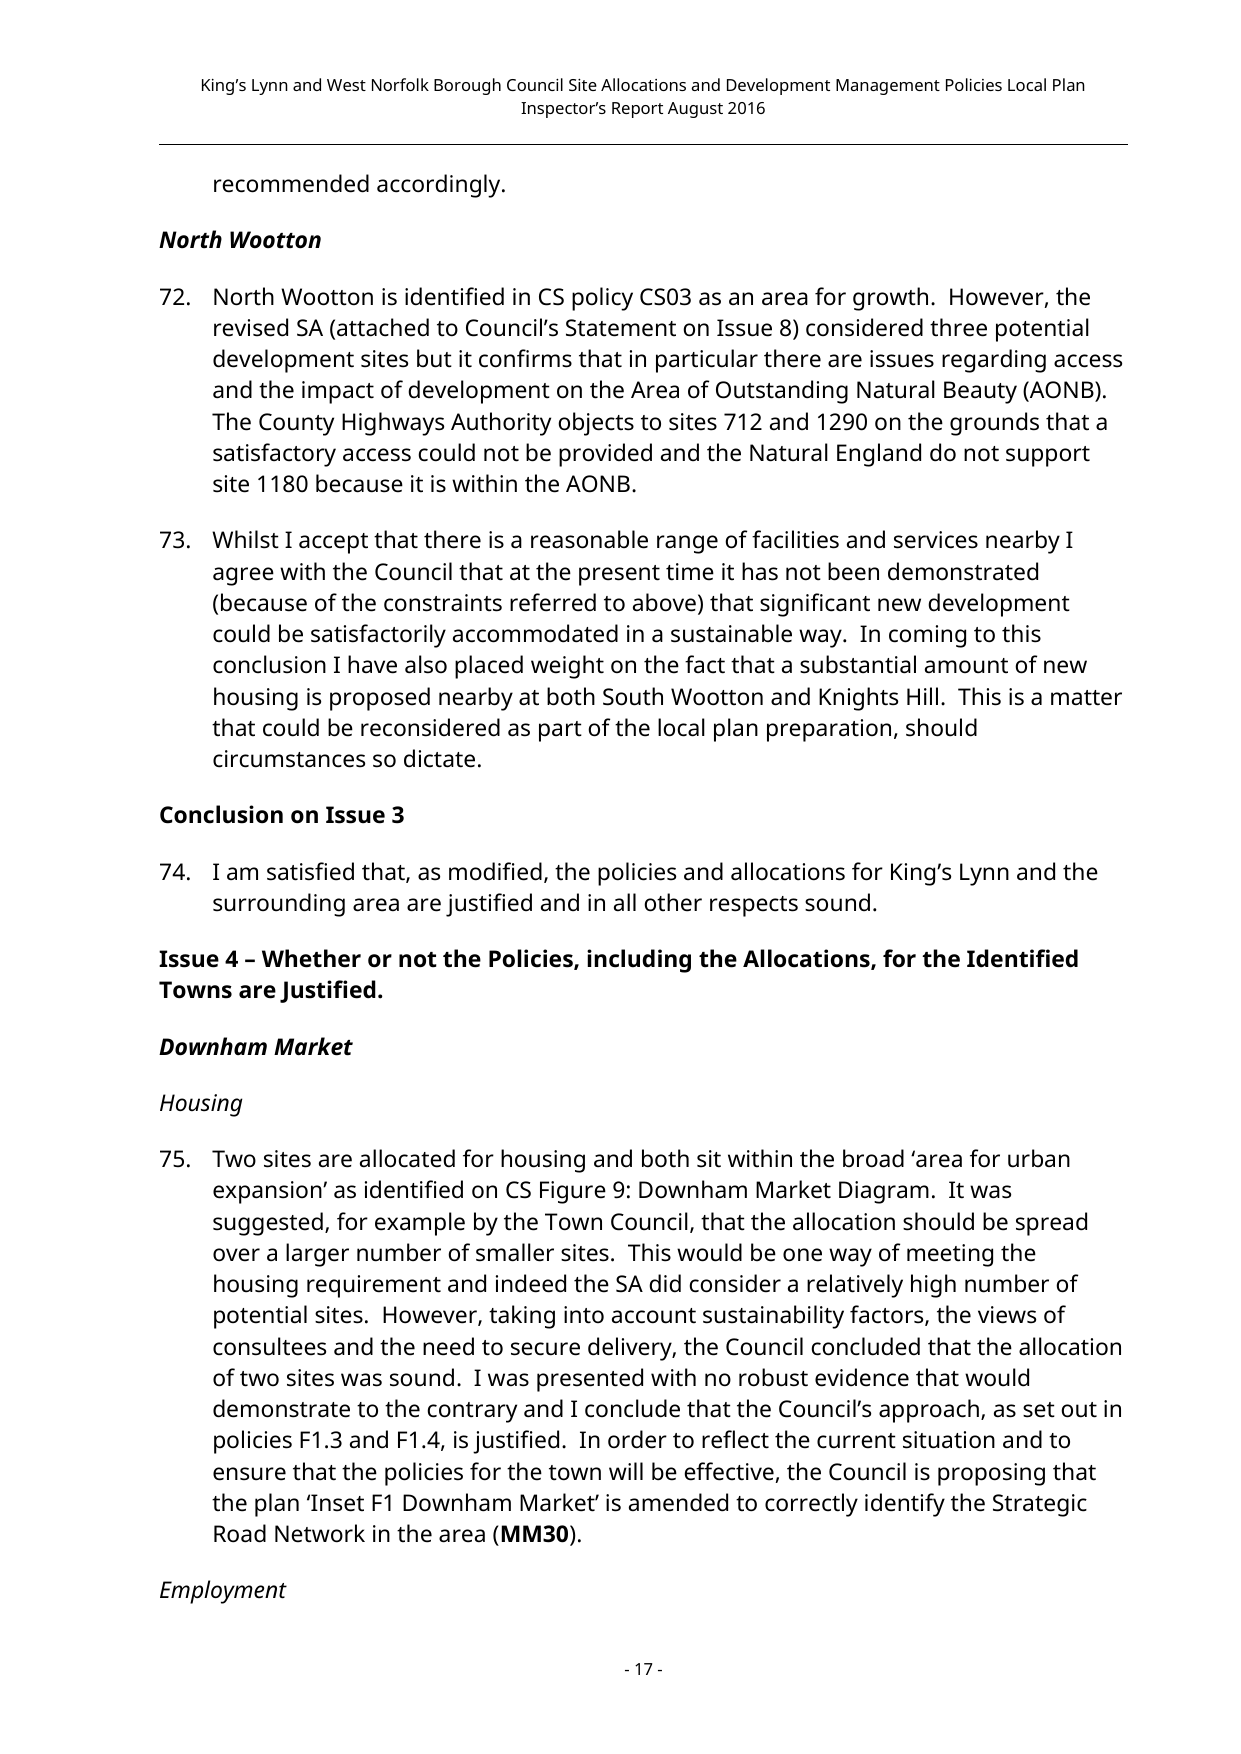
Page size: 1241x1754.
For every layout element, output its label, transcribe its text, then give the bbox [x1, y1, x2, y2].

text Housing [159, 1087, 1128, 1118]
list Whilst I accept that there is a reasonable range of facilities and services nearby I agree with the Council that at the present time it has not been demonstrated (because of the constraints referred to above) that significant new development could be satisfactorily accommodated in a sustainable way. In coming to this conclusion I have also placed weight on the fact that a substantial amount of new housing is proposed nearby at both South Wootton and Knights Hill. This is a matter that could be reconsidered as part of the local plan preparation, should circumstances so dictate. [159, 524, 1128, 774]
list I am satisfied that, as modified, the policies and allocations for King’s Lynn and the surrounding area are justified and in all other respects sound. [159, 856, 1128, 918]
text Conclusion on Issue 3 [159, 799, 1128, 831]
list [159, 168, 1128, 199]
list North Wootton is identified in CS policy CS03 as an area for growth. However, the revised SA (attached to Council’s Statement on Issue 8) considered three potential development sites but it confirms that in particular there are issues regarding access and the impact of development on the Area of Outstanding Natural Beauty (AONB). The County Highways Authority objects to sites 712 and 1290 on the grounds that a satisfactory access could not be provided and the Natural England do not support site 1180 because it is within the AONB. [159, 281, 1128, 499]
text Issue 4 – Whether or not the Policies, including the Allocations, for the Identified Towns are Justified. [159, 943, 1128, 1006]
text North Wootton [159, 224, 1128, 256]
text Downham Market [159, 1031, 1128, 1062]
list Two sites are allocated for housing and both sit within the broad ‘area for urban expansion’ as identified on CS Figure 9: Downham Market Diagram. It was suggested, for example by the Town Council, that the allocation should be spread over a larger number of smaller sites. This would be one way of meeting the housing requirement and indeed the SA did consider a relatively high number of potential sites. However, taking into account sustainability factors, the views of consultees and the need to secure delivery, the Council concluded that the allocation of two sites was sound. I was presented with no robust evidence that would demonstrate to the contrary and I conclude that the Council’s approach, as set out in policies F1.3 and F1.4, is justified. In order to reflect the current situation and to ensure that the policies for the town will be effective, the Council is proposing that the plan ‘Inset F1 Downham Market’ is amended to correctly identify the Strategic Road Network in the area (MM30). [159, 1143, 1128, 1549]
text Employment [159, 1574, 1128, 1606]
